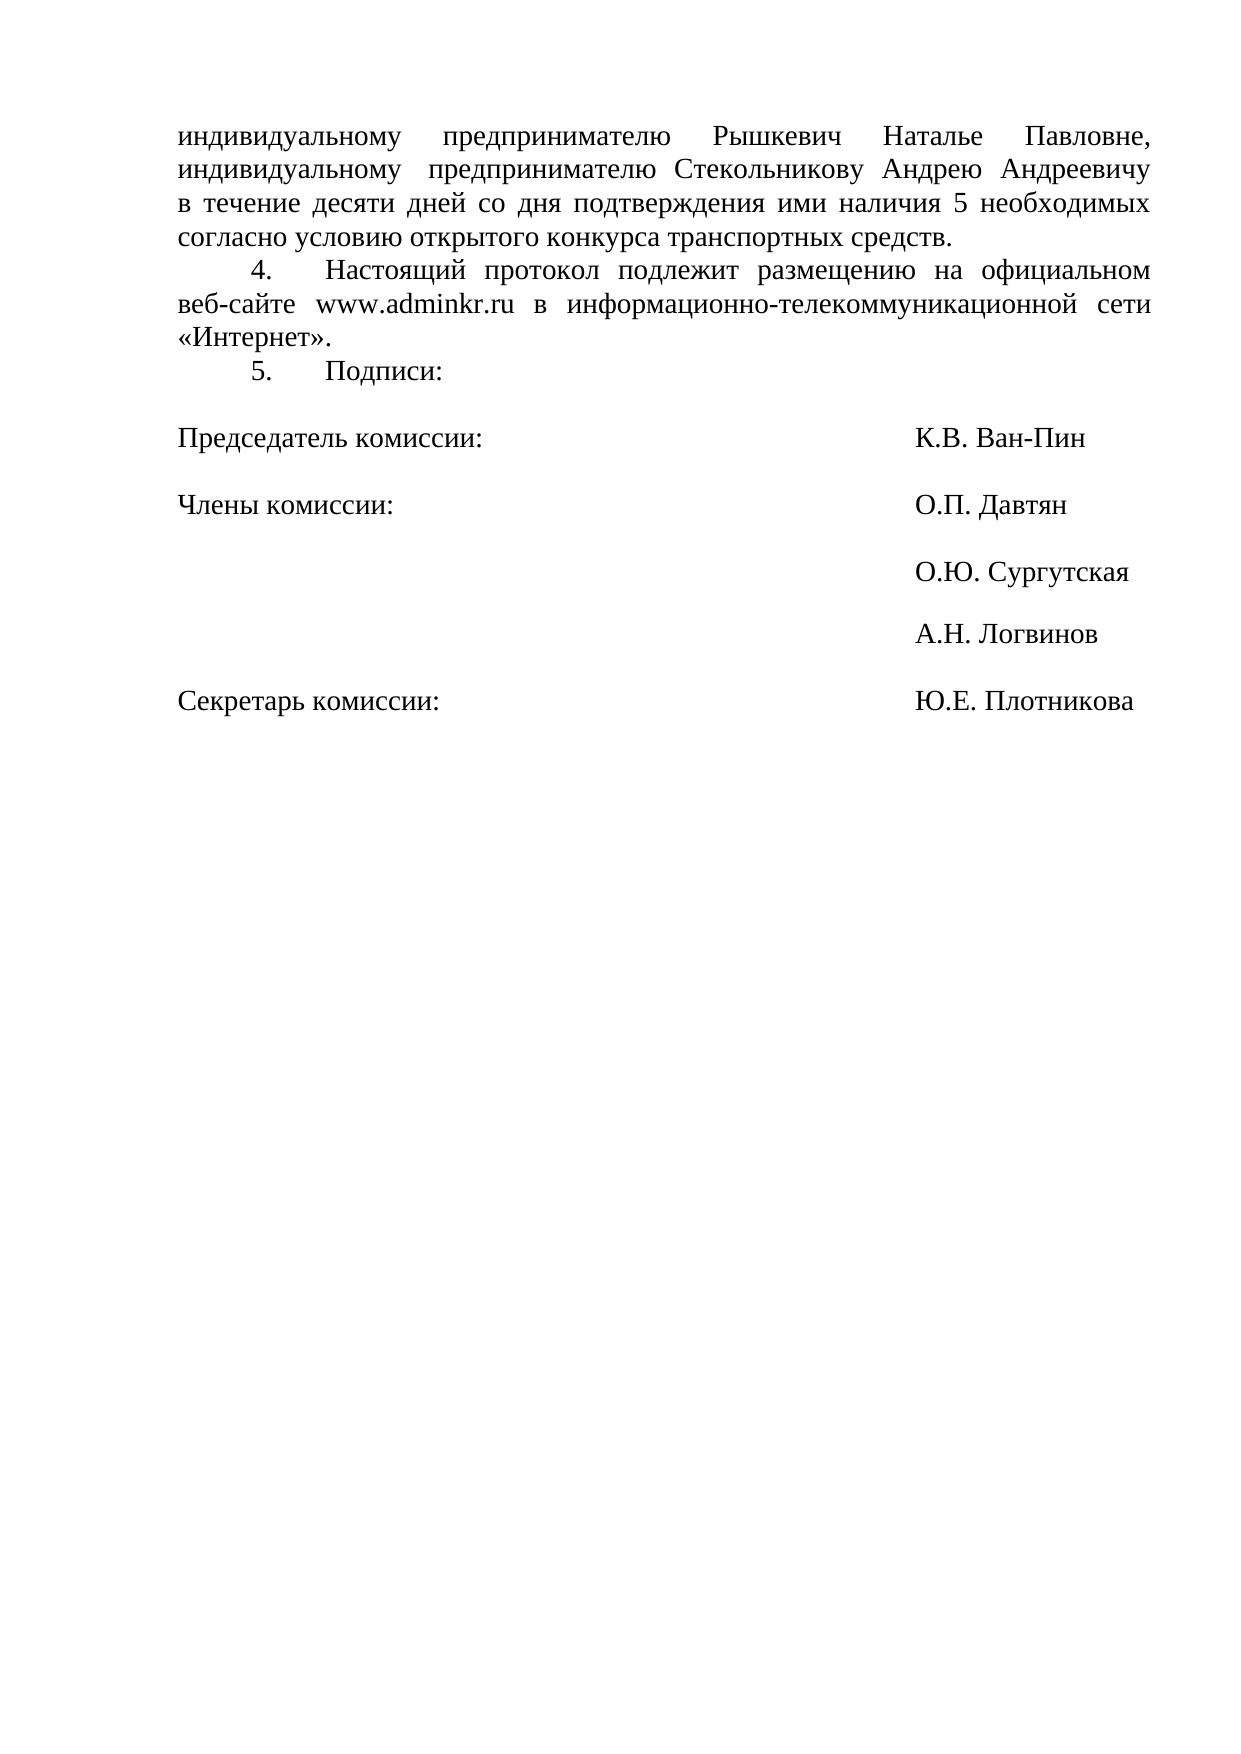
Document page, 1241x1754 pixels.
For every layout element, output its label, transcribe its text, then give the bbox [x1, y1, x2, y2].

list О.Ю. Сургутская [177, 554, 1152, 588]
list Члены комиссии: О.П. Давтян [177, 487, 1152, 521]
text индивидуальному предпринимателю Рышкевич Наталье Павловне, индивидуальному предпринимателю Стекольникову Андрею Андреевичу в течение десяти дней со дня подтверждения ими наличия 5 необходимых согласно условию открытого конкурса транспортных средств. [177, 118, 1152, 252]
text Председатель комиссии: К.В. Ван-Пин [177, 420, 1152, 453]
list Подписи: [177, 353, 1152, 386]
list Секретарь комиссии: Ю.Е. Плотникова [177, 683, 1152, 717]
list А.Н. Логвинов [177, 616, 1152, 650]
list Настоящий протокол подлежит размещению на официальном веб-сайте www.adminkr.ru в информационно-телекоммуникационной сети «Интернет». [177, 252, 1152, 353]
